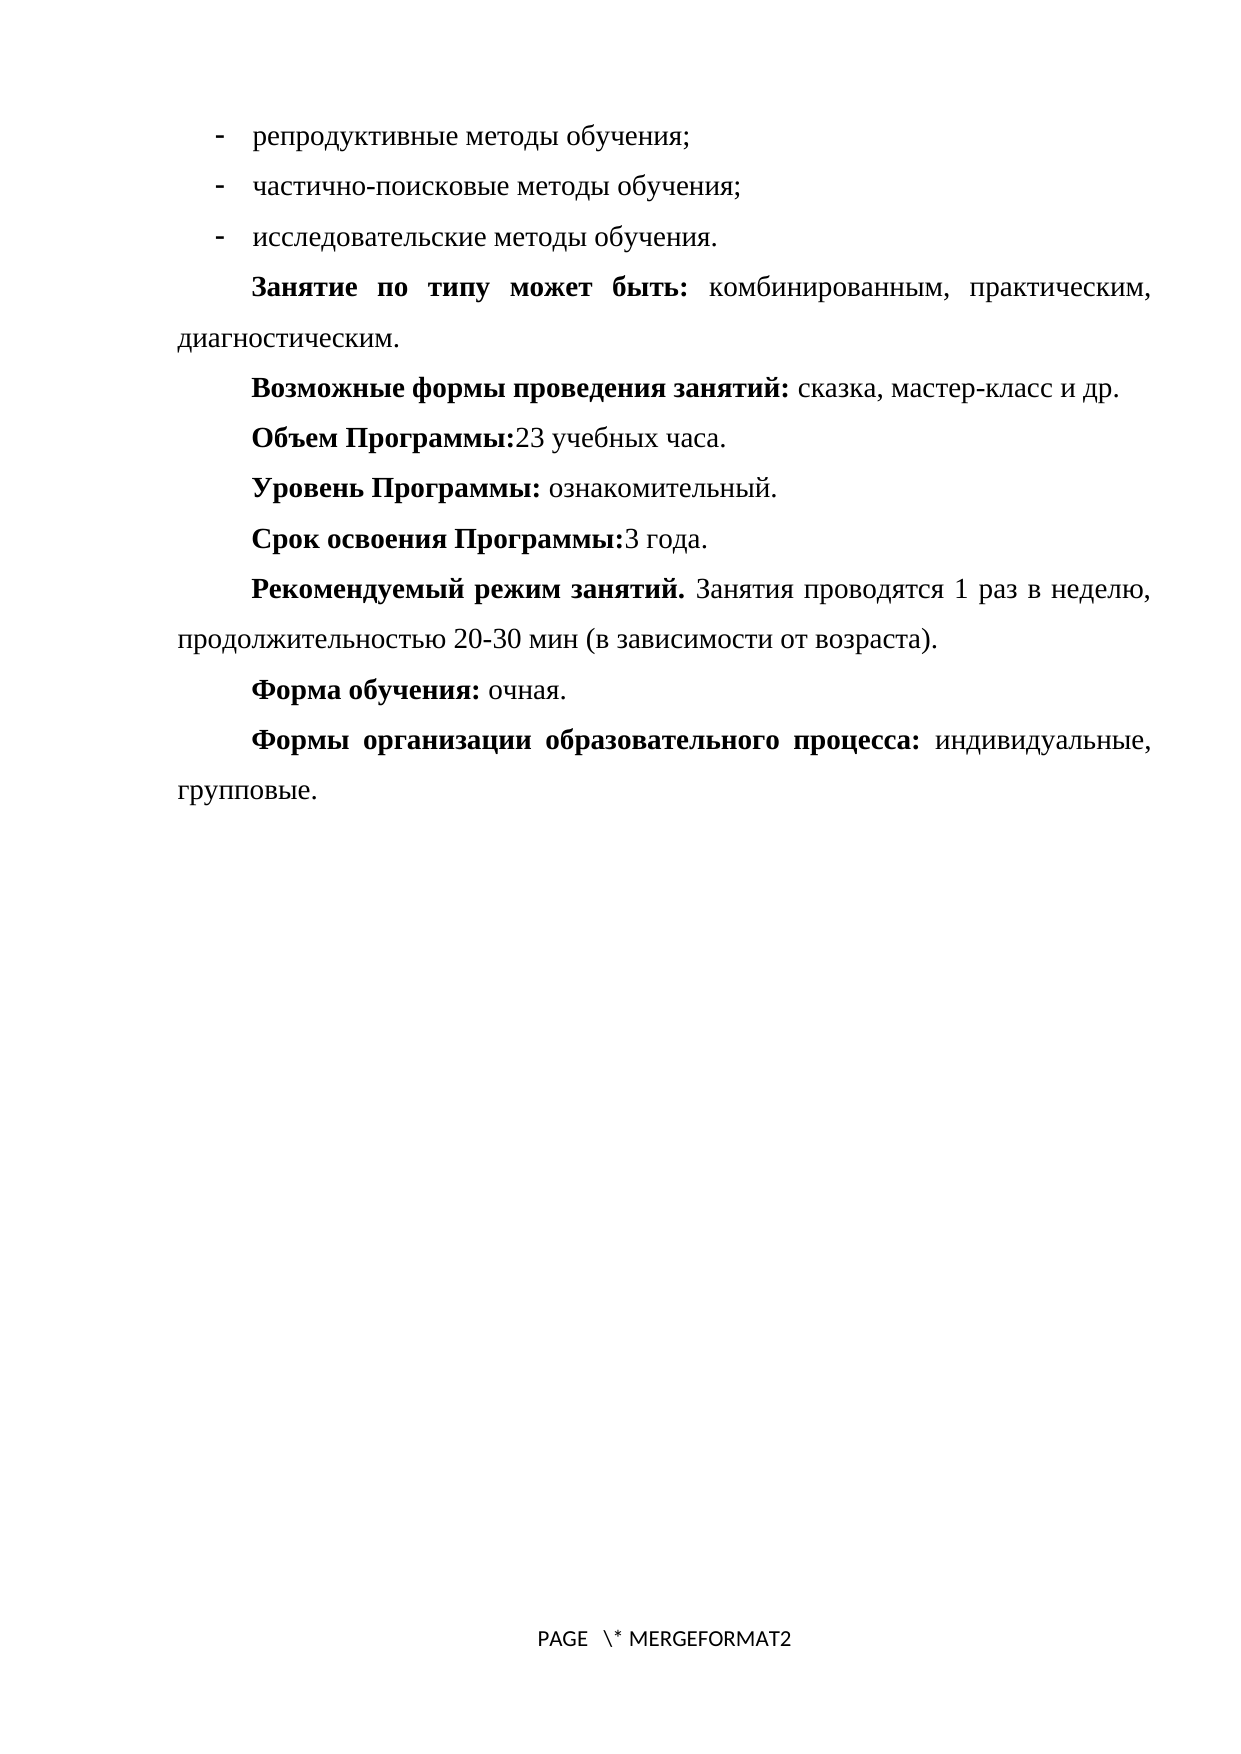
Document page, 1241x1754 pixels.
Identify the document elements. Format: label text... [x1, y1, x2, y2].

text Формы организации образовательного процесса: индивидуальные, групповые. [177, 722, 1152, 806]
text Форма обучения: очная. [177, 672, 1152, 705]
text Уровень Программы: ознакомительный. [177, 471, 1152, 504]
text Срок освоения Программы:3 года. [177, 521, 1152, 554]
list исследовательские методы обучения. [215, 219, 1152, 253]
text Рекомендуемый режим занятий. Занятия проводятся 1 раз в неделю, продолжительностью 20-30 мин (в зависимости от возраста). [177, 571, 1152, 655]
list частично-поисковые методы обучения; [215, 168, 1152, 202]
list репродуктивные методы обучения; [215, 118, 1152, 152]
text Объем Программы:23 учебных часа. [177, 420, 1152, 454]
text Возможные формы проведения занятий: сказка, мастер-класс и др. [177, 370, 1152, 403]
text Занятие по типу может быть: комбинированным, практическим, диагностическим. [177, 269, 1152, 353]
